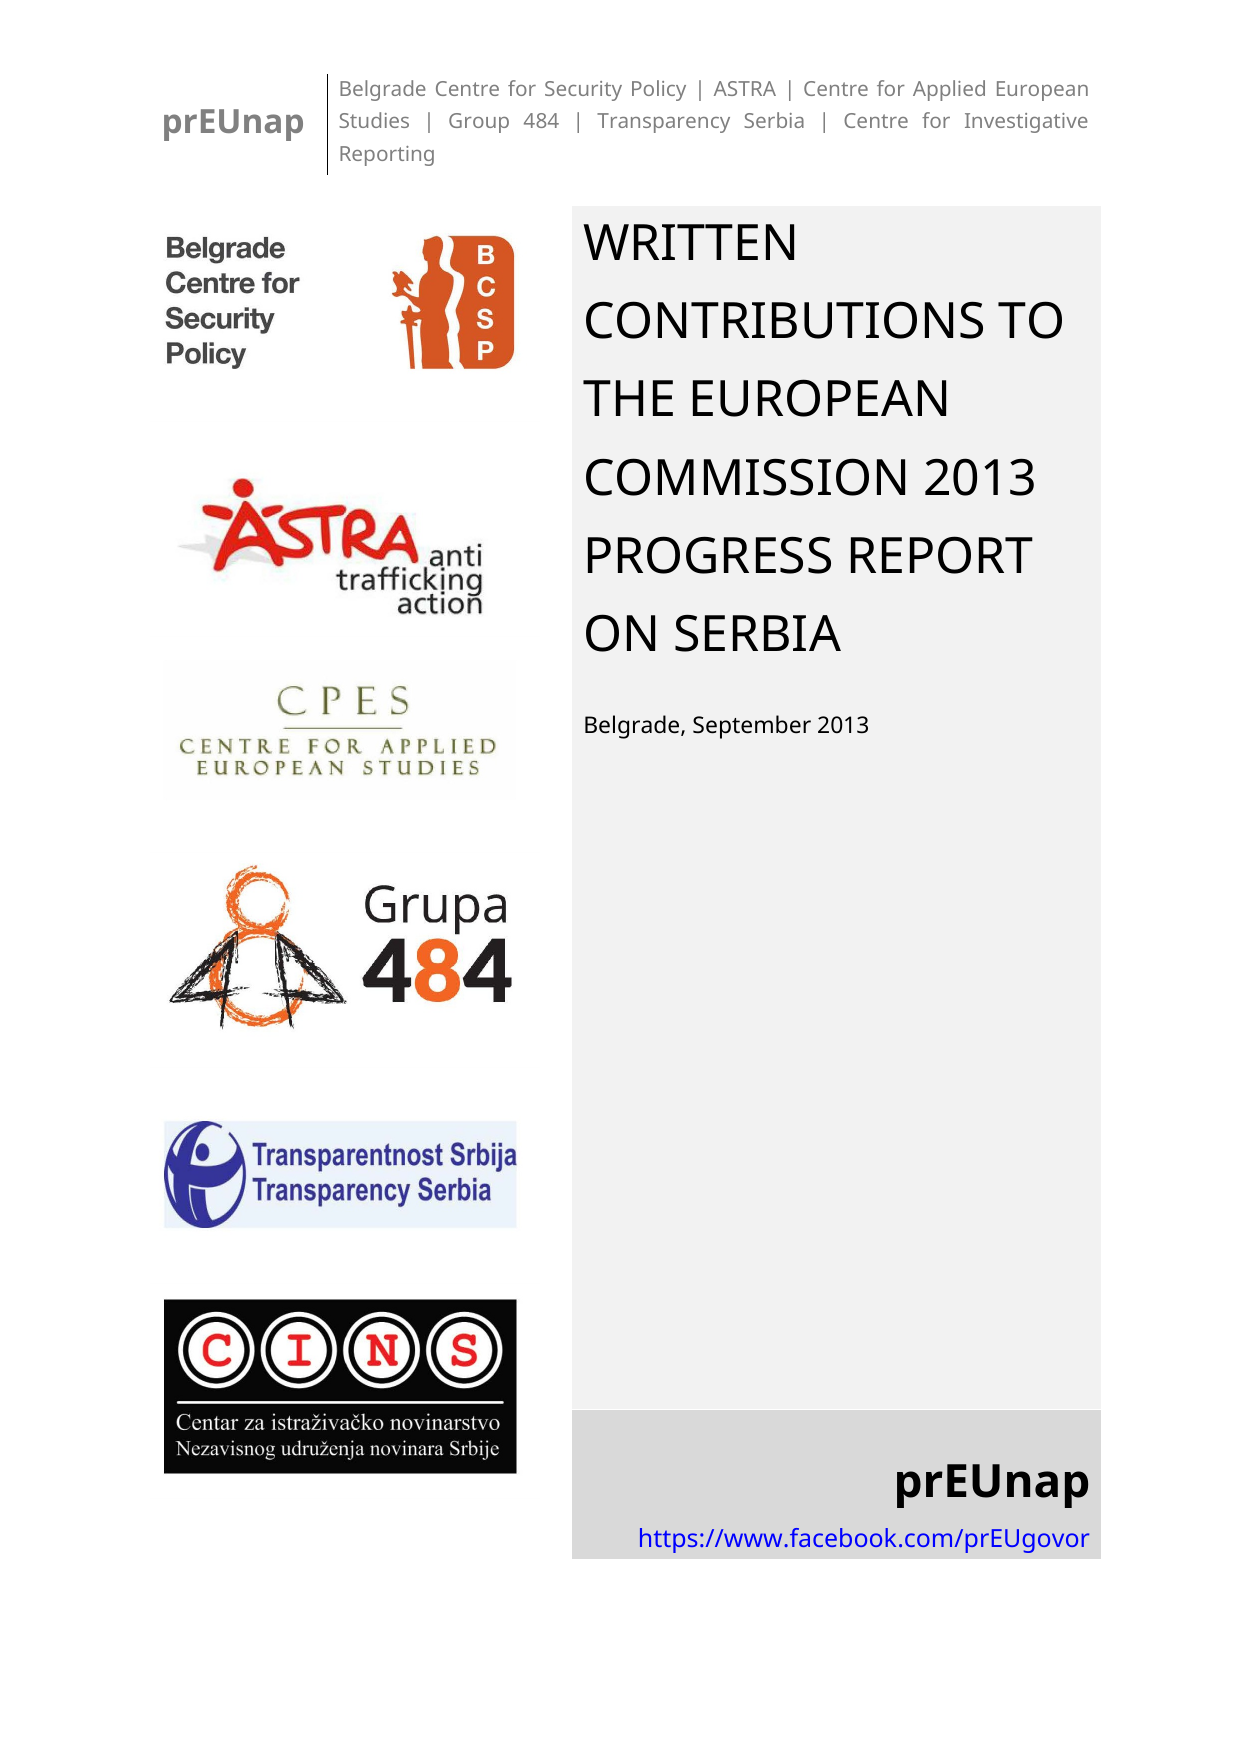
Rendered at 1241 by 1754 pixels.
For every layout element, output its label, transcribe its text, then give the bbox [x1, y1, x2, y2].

table_header WRITTEN CONTRIBUTIONS TO THE EUROPEAN COMMISSION 2013 PROGRESS REPORT ON SERBIA Belgrade, September 2013 [572, 206, 1101, 1409]
picture [150, 206, 541, 1499]
table_cell prEUnap https://www.facebook.com/prEUgovor [572, 1410, 1101, 1559]
table_header [139, 206, 572, 1559]
